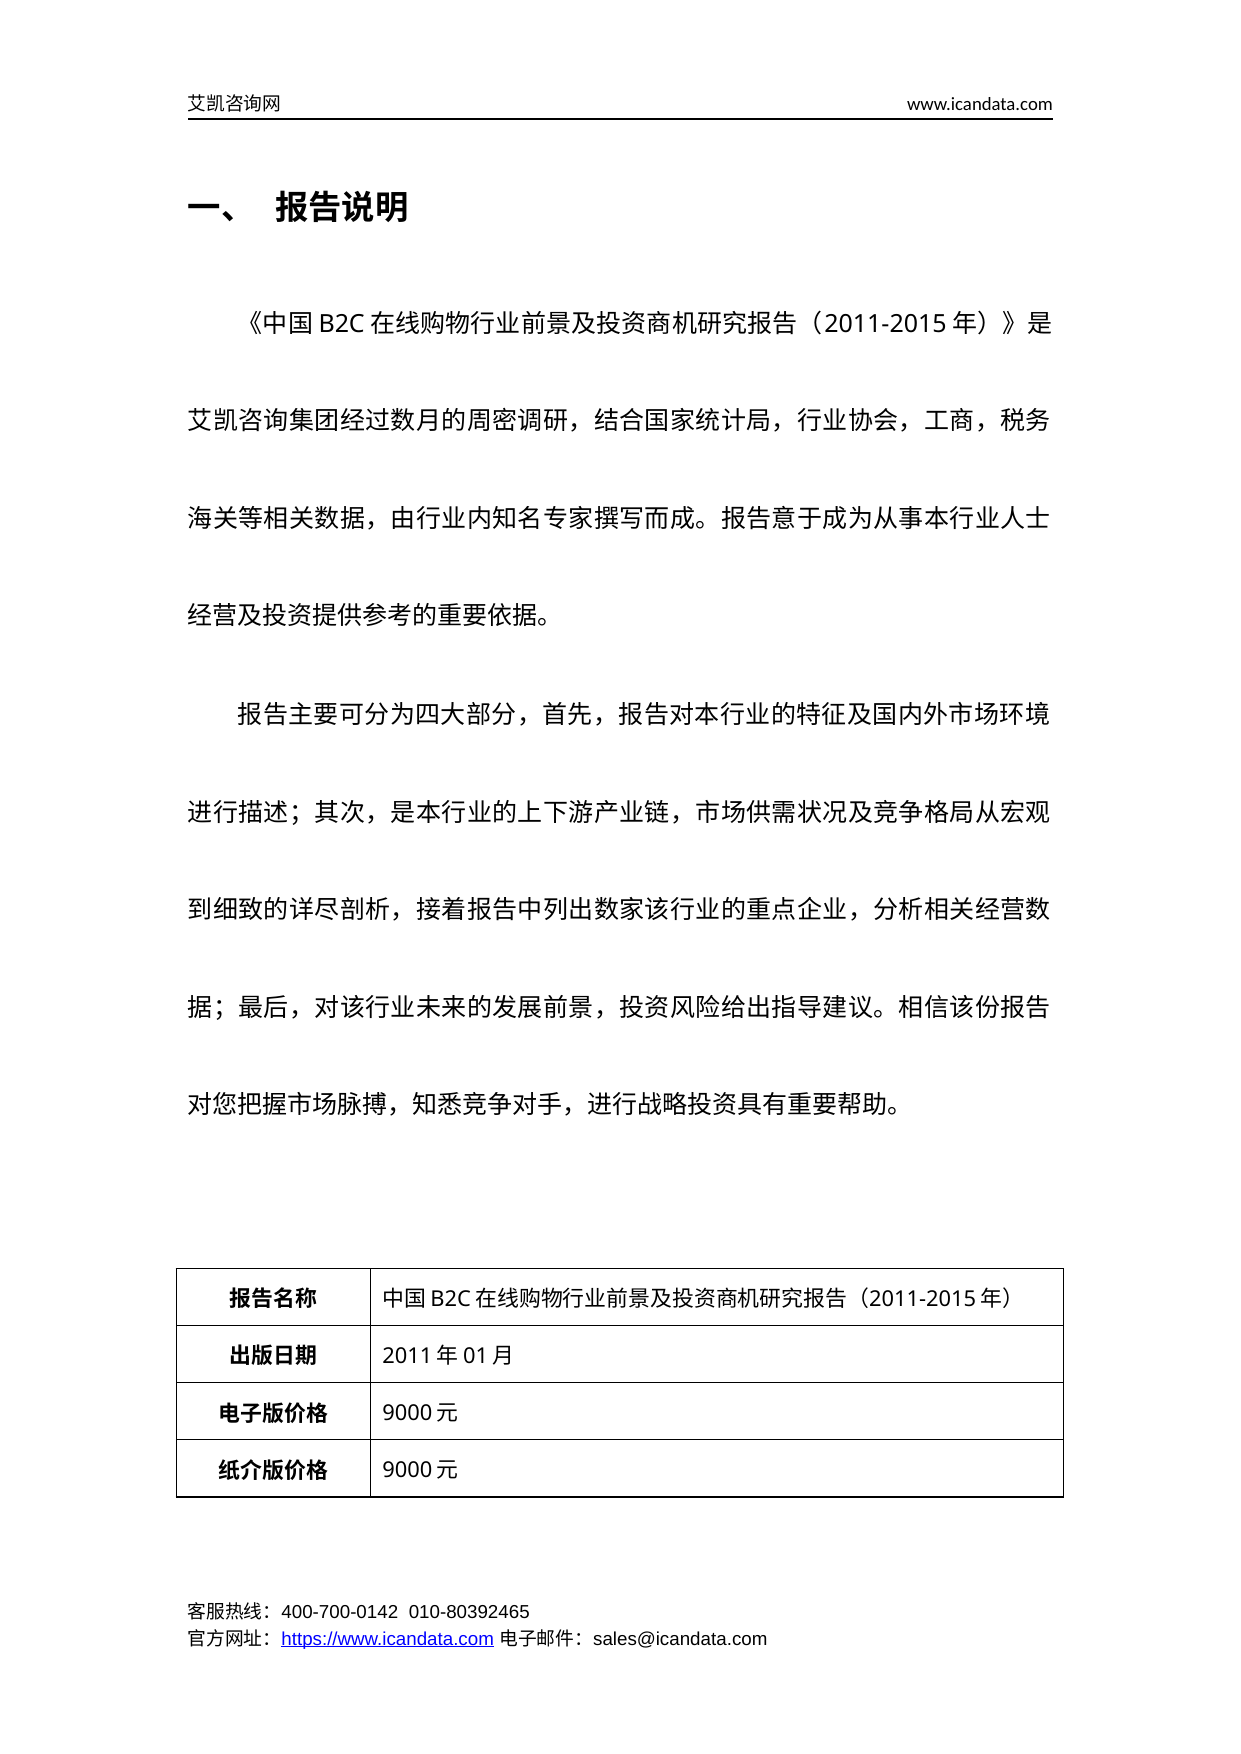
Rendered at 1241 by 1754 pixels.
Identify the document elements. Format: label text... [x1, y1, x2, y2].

table_cell 2011年01月 [371, 1326, 1063, 1382]
table_cell 9000元 [371, 1440, 1063, 1496]
table_cell 电子版价格 [177, 1383, 370, 1439]
subtitle 报告说明 [187, 172, 1053, 237]
text 报告主要可分为四大部分，首先，报告对本行业的特征及国内外市场环境进行描述；其次，是本行业的上下游产业链，市场供需状况及竞争格局从宏观到细致的详尽剖析，接着报告中列出数家该行业的重点企业，分析相关经营数据；最后，对该行业未来的发展前景，投资风险给出指导建议。相信该份报告对您把握市场脉搏，知悉竞争对手，进行战略投资具有重要帮助。 [187, 681, 1053, 1136]
table_cell 纸介版价格 [177, 1440, 370, 1496]
table_header 报告名称 [177, 1269, 370, 1325]
table_cell 9000元 [371, 1383, 1063, 1439]
table_cell 出版日期 [177, 1326, 370, 1382]
table_header 中国B2C在线购物行业前景及投资商机研究报告（2011-2015年） [371, 1269, 1063, 1325]
text 《中国B2C在线购物行业前景及投资商机研究报告（2011-2015年）》是艾凯咨询集团经过数月的周密调研，结合国家统计局，行业协会，工商，税务海关等相关数据，由行业内知名专家撰写而成。报告意于成为从事本行业人士经营及投资提供参考的重要依据。 [187, 289, 1053, 646]
